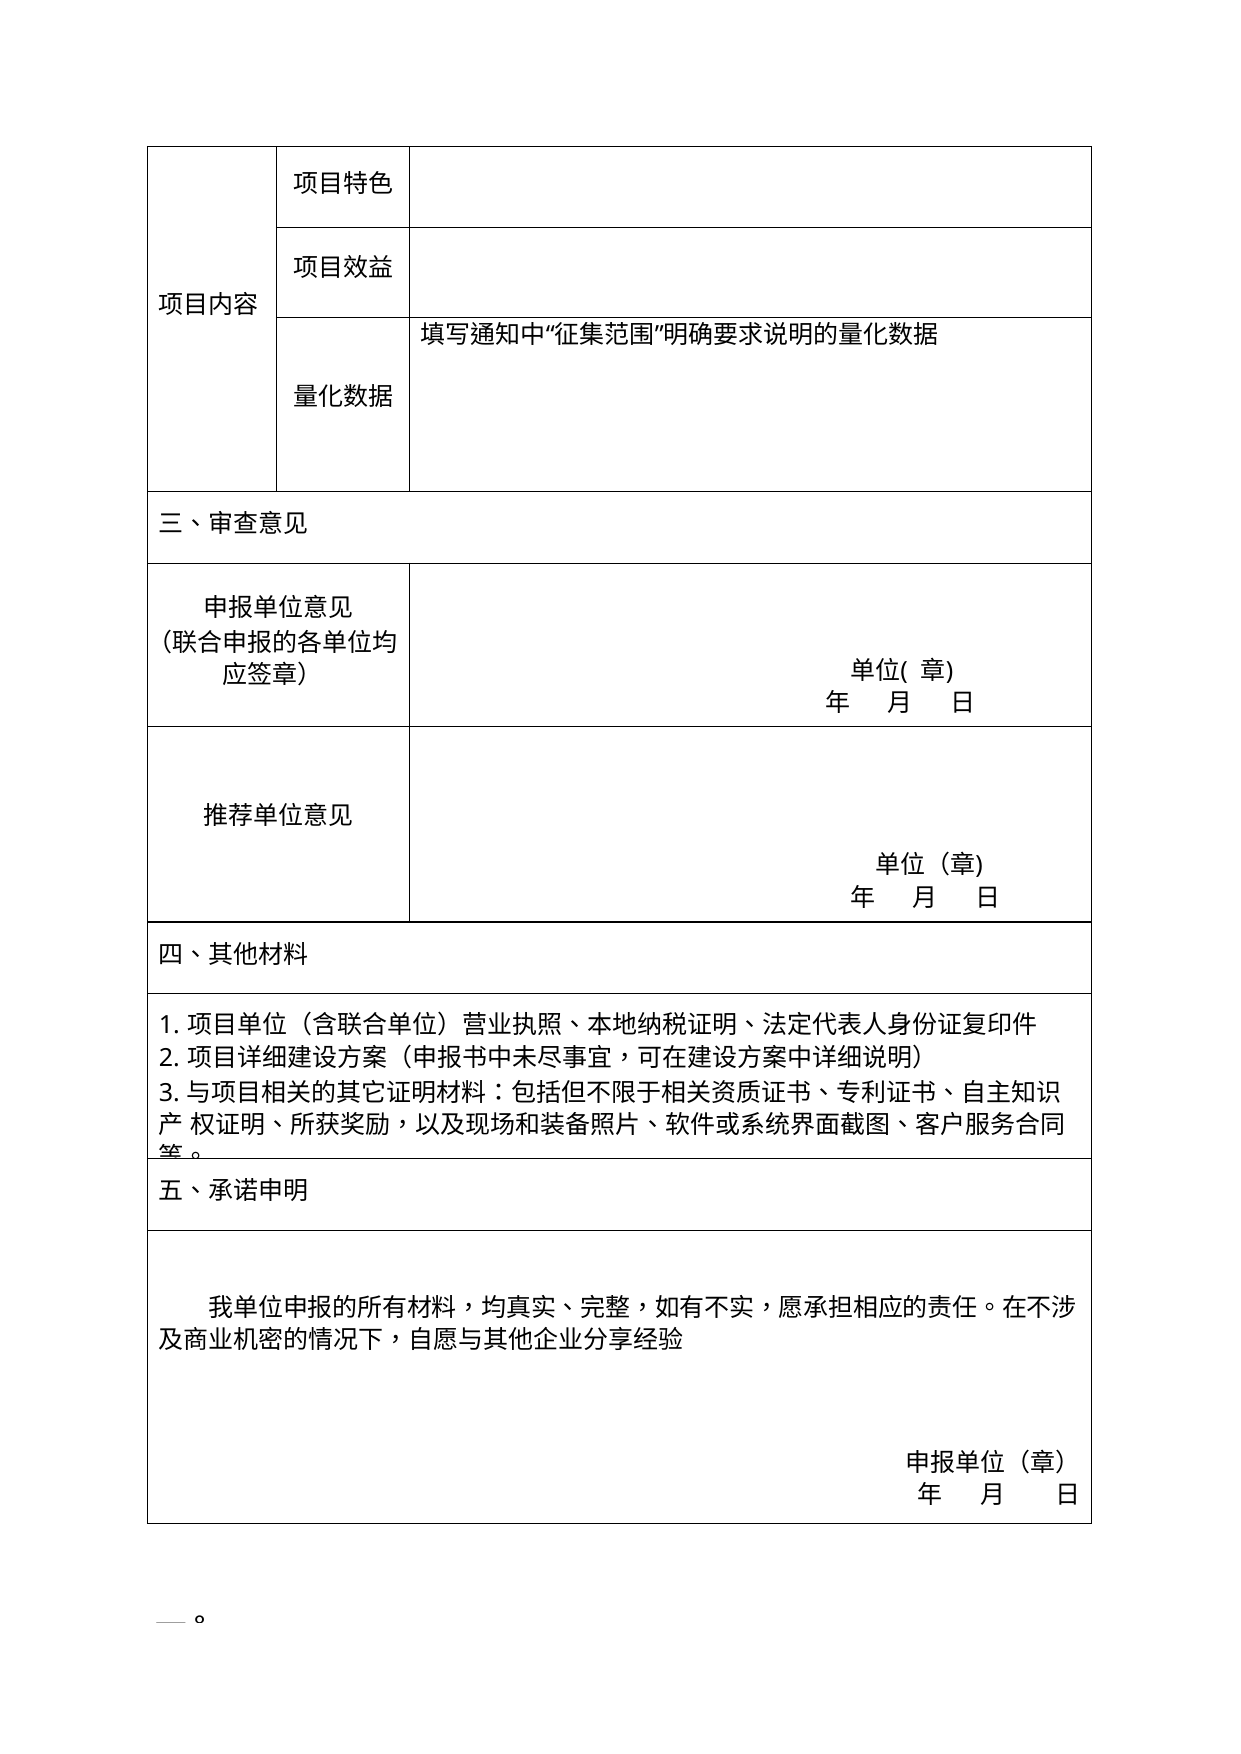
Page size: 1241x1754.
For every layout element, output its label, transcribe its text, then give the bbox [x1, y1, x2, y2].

table_cell 单位（章) 年 月 日 [410, 727, 1091, 921]
table_cell 填写通知中“征集范围”明确要求说明的量化数据 [410, 318, 1091, 491]
table_cell 单位( 章) 年 月 日 [410, 564, 1091, 726]
table_cell 四、其他材料 [148, 923, 1091, 993]
table_header 项目特色 [277, 147, 409, 227]
table_cell 三、审查意见 [148, 492, 1091, 563]
table_header 项目内容 [148, 147, 276, 491]
table_cell 申报单位意见 （联合申报的各单位均 应签章） [148, 564, 409, 726]
table_cell 量化数据 [277, 318, 409, 491]
table_cell 推荐单位意见 [148, 727, 409, 921]
table_cell 1. 项目单位（含联合单位）营业执照、本地纳税证明、法定代表人身份证复印件 2. 项目详细建设方案（申报书中未尽事宜，可在建设方案中详细说明） 3. 与项目相关的其它证明材料：包括但不限于相关资质证书、专利证书、自主知识产 权证明、所获奖励，以及现场和装备照片、软件或系统界面截图、客户服务合同等。 [148, 994, 1091, 1158]
table_cell 项目效益 [277, 228, 409, 317]
table_cell 我单位申报的所有材料，均真实、完整，如有不实，愿承担相应的责任。在不涉 及商业机密的情况下，自愿与其他企业分享经验 申报单位（章） 年 月 日 [148, 1231, 1091, 1522]
table_cell 五、承诺申明 [148, 1159, 1091, 1230]
table_header [410, 147, 1091, 227]
table_cell [410, 228, 1091, 317]
